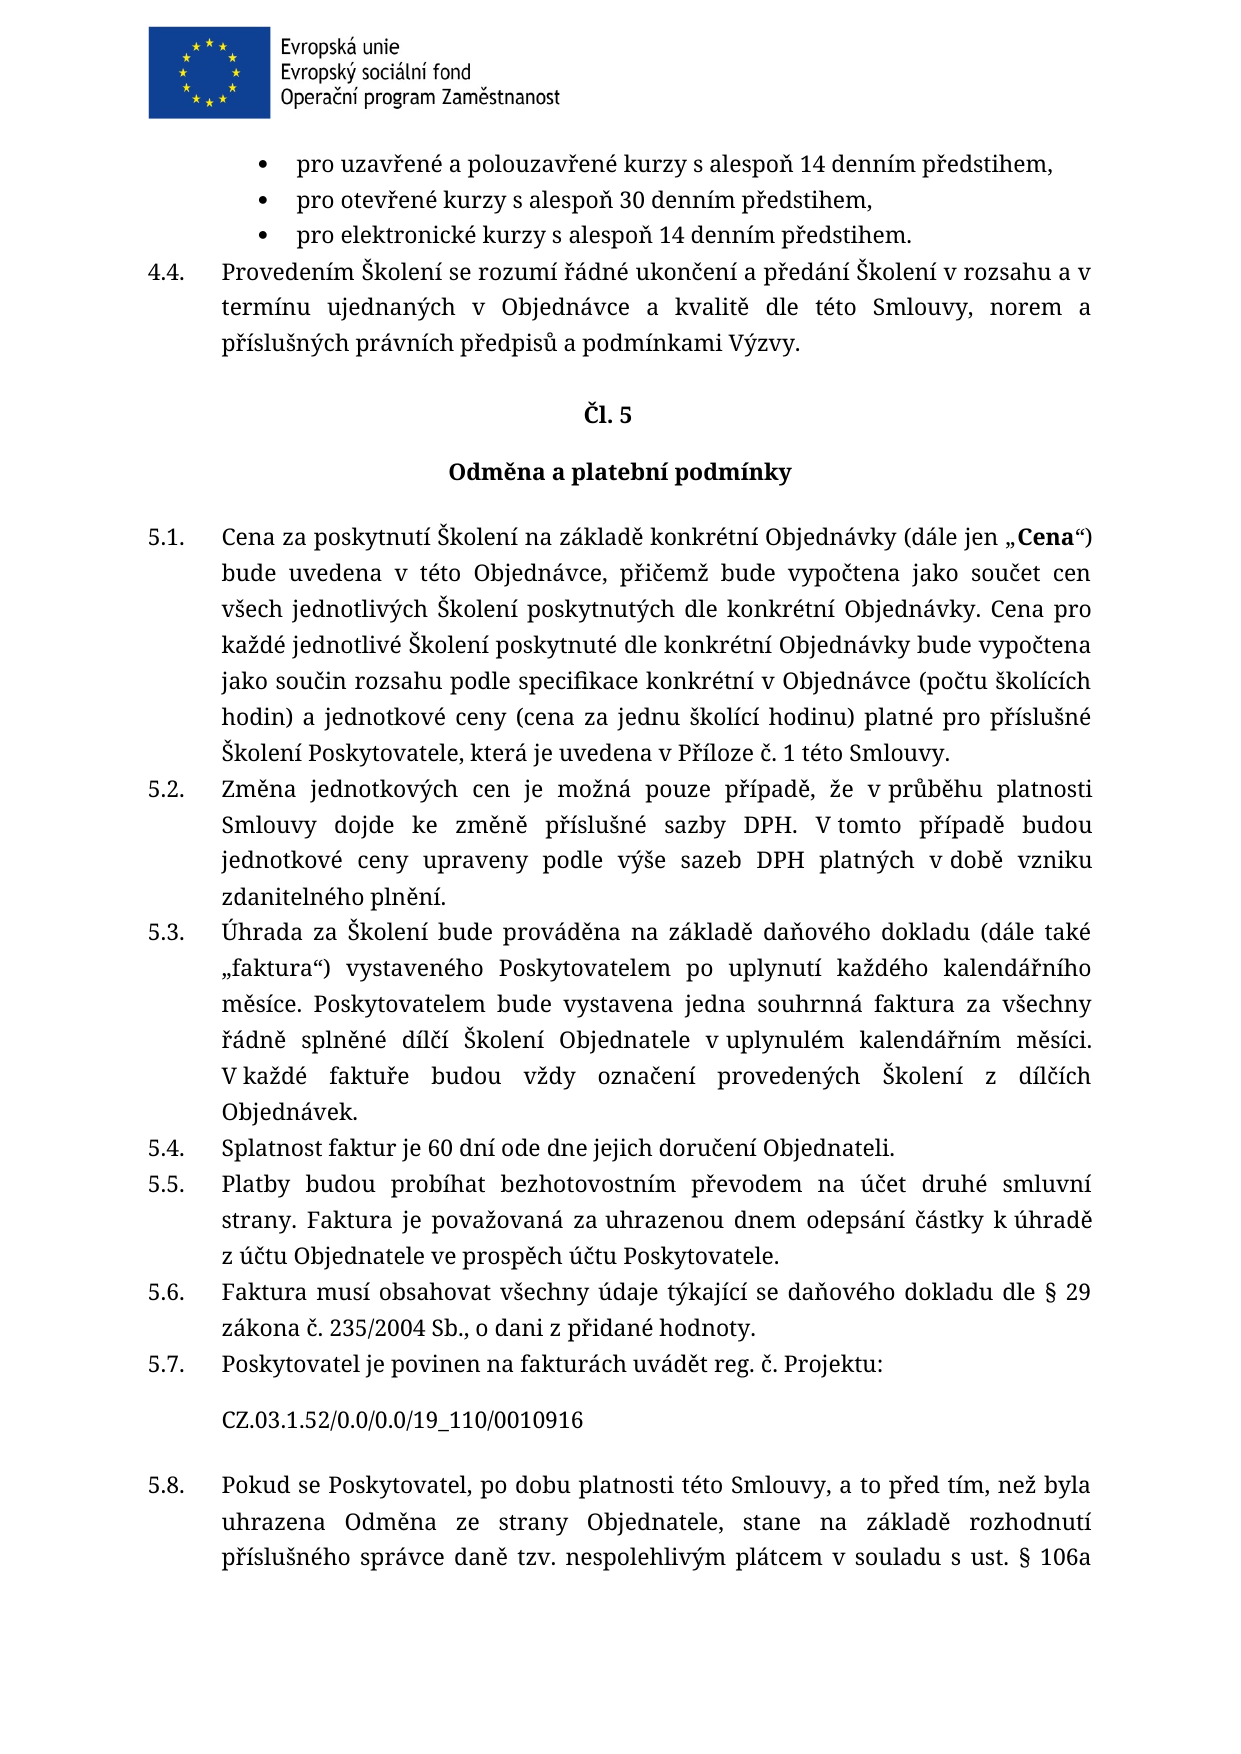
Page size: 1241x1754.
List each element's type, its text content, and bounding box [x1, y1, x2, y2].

text Odměna a platební podmínky [148, 456, 1093, 487]
list Úhrada za Školení bude prováděna na základě daňového dokladu (dále také „faktura“) vystaveného Poskytovatelem po uplynutí každého kalendářního měsíce. Poskytovatelem bude vystavena jedna souhrnná faktura za všechny řádně splněné dílčí Školení Objednatele v uplynulém kalendářním měsíci. V každé faktuře budou vždy označení provedených Školení z dílčích Objednávek. [148, 916, 1093, 1127]
list Poskytovatel je povinen na fakturách uvádět reg. č. Projektu: [148, 1348, 1093, 1379]
list Faktura musí obsahovat všechny údaje týkající se daňového dokladu dle § 29 zákona č. 235/2004 Sb., o dani z přidané hodnoty. [148, 1276, 1093, 1343]
list Splatnost faktur je 60 dní ode dne jejich doručení Objednateli. [148, 1132, 1093, 1163]
text CZ.03.1.52/0.0/0.0/19_110/0010916 [221, 1404, 1093, 1436]
list Změna jednotkových cen je možná pouze případě, že v průběhu platnosti Smlouvy dojde ke změně příslušné sazby DPH. V tomto případě budou jednotkové ceny upraveny podle výše sazeb DPH platných v době vzniku zdanitelného plnění. [148, 773, 1093, 912]
list Provedením Školení se rozumí řádné ukončení a předání Školení v rozsahu a v termínu ujednaných v Objednávce a kvalitě dle této Smlouvy, norem a příslušných právních předpisů a podmínkami Výzvy. [148, 255, 1093, 358]
list pro otevřené kurzy s alespoň 30 denním předstihem, [259, 183, 1093, 215]
list Platby budou probíhat bezhotovostním převodem na účet druhé smluvní strany. Faktura je považovaná za uhrazenou dnem odepsání částky k úhradě z účtu Objednatele ve prospěch účtu Poskytovatele. [148, 1168, 1093, 1271]
list pro uzavřené a polouzavřené kurzy s alespoň 14 denním předstihem, [259, 148, 1093, 179]
list Cena za poskytnutí Školení na základě konkrétní Objednávky (dále jen „Cena“) bude uvedena v této Objednávce, přičemž bude vypočtena jako součet cen všech jednotlivých Školení poskytnutých dle konkrétní Objednávky. Cena pro každé jednotlivé Školení poskytnuté dle konkrétní Objednávky bude vypočtena jako součin rozsahu podle specifikace konkrétní v Objednávce (počtu školících hodin) a jednotkové ceny (cena za jednu školící hodinu) platné pro příslušné Školení Poskytovatele, která je uvedena v Příloze č. 1 této Smlouvy. [148, 521, 1093, 768]
picture [146, 25, 560, 119]
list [148, 1469, 1093, 1573]
list pro elektronické kurzy s alespoň 14 denním předstihem. [259, 219, 1093, 251]
